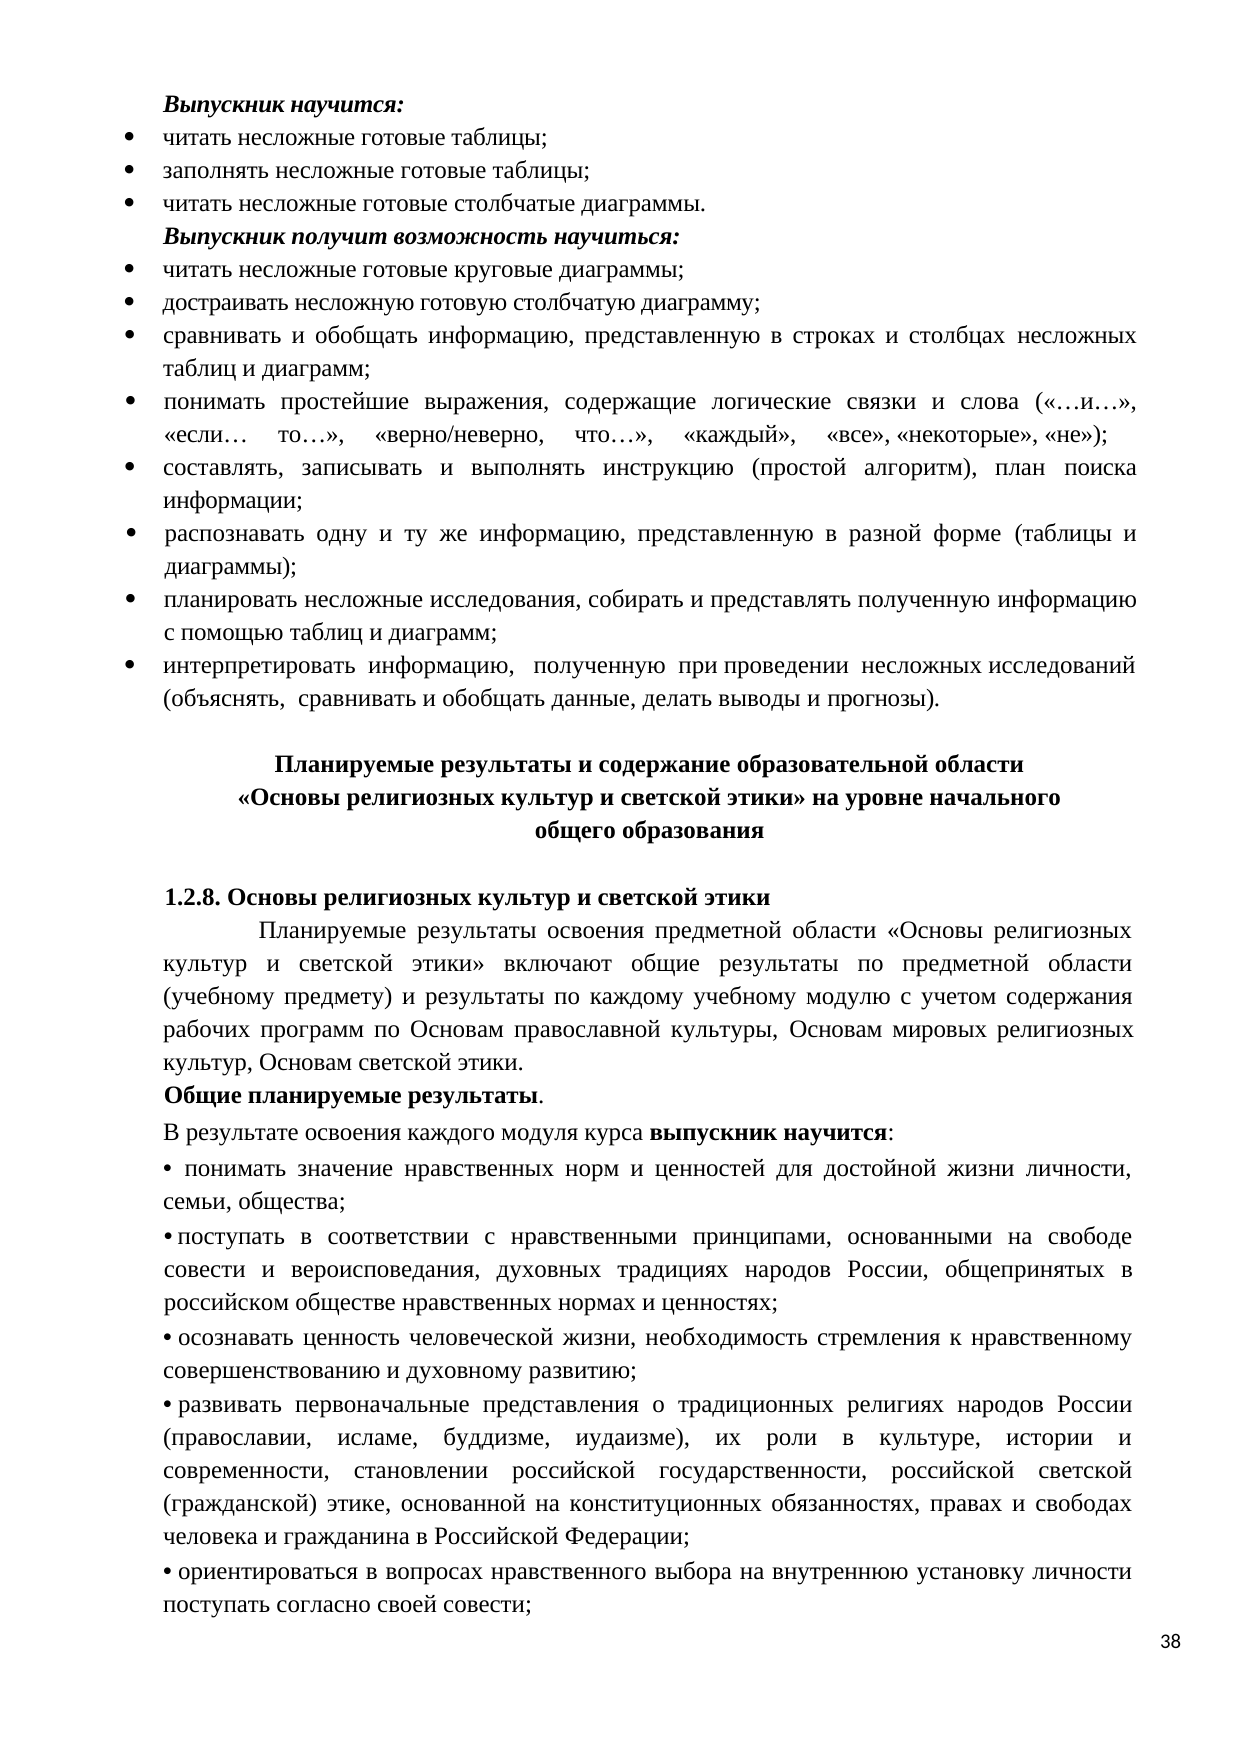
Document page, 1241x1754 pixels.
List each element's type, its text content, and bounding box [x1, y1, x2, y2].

list интерпретировать информацию, полученную при проведении несложных исследований (объяснять, сравнивать и обобщать данные, делать выводы и прогнозы). [125, 650, 1137, 712]
text В результате освоения каждого модуля курса выпускник научится: [163, 1117, 1181, 1146]
text Планируемые результаты и содержание образовательной области «Основы религиозных культур и светской этики» на уровне начального общего образования [222, 749, 1077, 844]
list заполнять несложные готовые таблицы; [125, 155, 1181, 183]
list читать несложные готовые таблицы; [125, 122, 1181, 150]
list планировать несложные исследования, собирать и представлять полученную информацию с помощью таблиц и диаграмм; [126, 584, 1137, 646]
list читать несложные готовые столбчатые диаграммы. [125, 188, 1181, 216]
list составлять, записывать и выполнять инструкцию (простой алгоритм), план поиска информации; [125, 452, 1137, 514]
text Выпускник научится: [163, 89, 1181, 117]
list развивать первоначальные представления о традиционных религиях народов России (православии, исламе, буддизме, иудаизме), их роли в культуре, истории и современности, становлении российской государственности, российской светской (гражданской) этике, основанной на конституционных обязанностях, правах и свободах человека и гражданина в Российской Федерации; [163, 1389, 1133, 1550]
list достраивать несложную готовую столбчатую диаграмму; [125, 287, 1181, 316]
text • поступать в соответствии с нравственными принципами, основанными на свободе совести и вероисповедания, духовных традициях народов России, общепринятых в российском обществе нравственных нормах и ценностях; [163, 1221, 1133, 1316]
text Выпускник получит возможность научиться: [163, 221, 1181, 249]
list ориентироваться в вопросах нравственного выбора на внутреннюю установку личности поступать согласно своей совести; [163, 1556, 1133, 1618]
list понимать простейшие выражения, содержащие логические связки и слова («…и…», «если… то…», «верно/неверно, что…», «каждый», «все», «некоторые», «не»); [126, 386, 1137, 448]
text • понимать значение нравственных норм и ценностей для достойной жизни личности, семьи, общества; [163, 1153, 1133, 1215]
list распознавать одну и ту же информацию, представленную в разной форме (таблицы и диаграммы); [127, 518, 1137, 580]
text Планируемые результаты освоения предметной области «Основы религиозных культур и светской этики» включают общие результаты по предметной области (учебному предмету) и результаты по каждому учебному модулю с учетом содержания рабочих программ по Основам православной культуры, Основам мировых религиозных культур, Основам светской этики. [163, 915, 1134, 1076]
text Общие планируемые результаты. [163, 1080, 1181, 1109]
list сравнивать и обобщать информацию, представленную в строках и столбцах несложных таблиц и диаграмм; [125, 320, 1137, 382]
list осознавать ценность человеческой жизни, необходимость стремления к нравственному совершенствованию и духовному развитию; [163, 1322, 1133, 1384]
text 1.2.8. Основы религиозных культур и светской этики [164, 882, 1181, 911]
list читать несложные готовые круговые диаграммы; [125, 254, 1181, 282]
